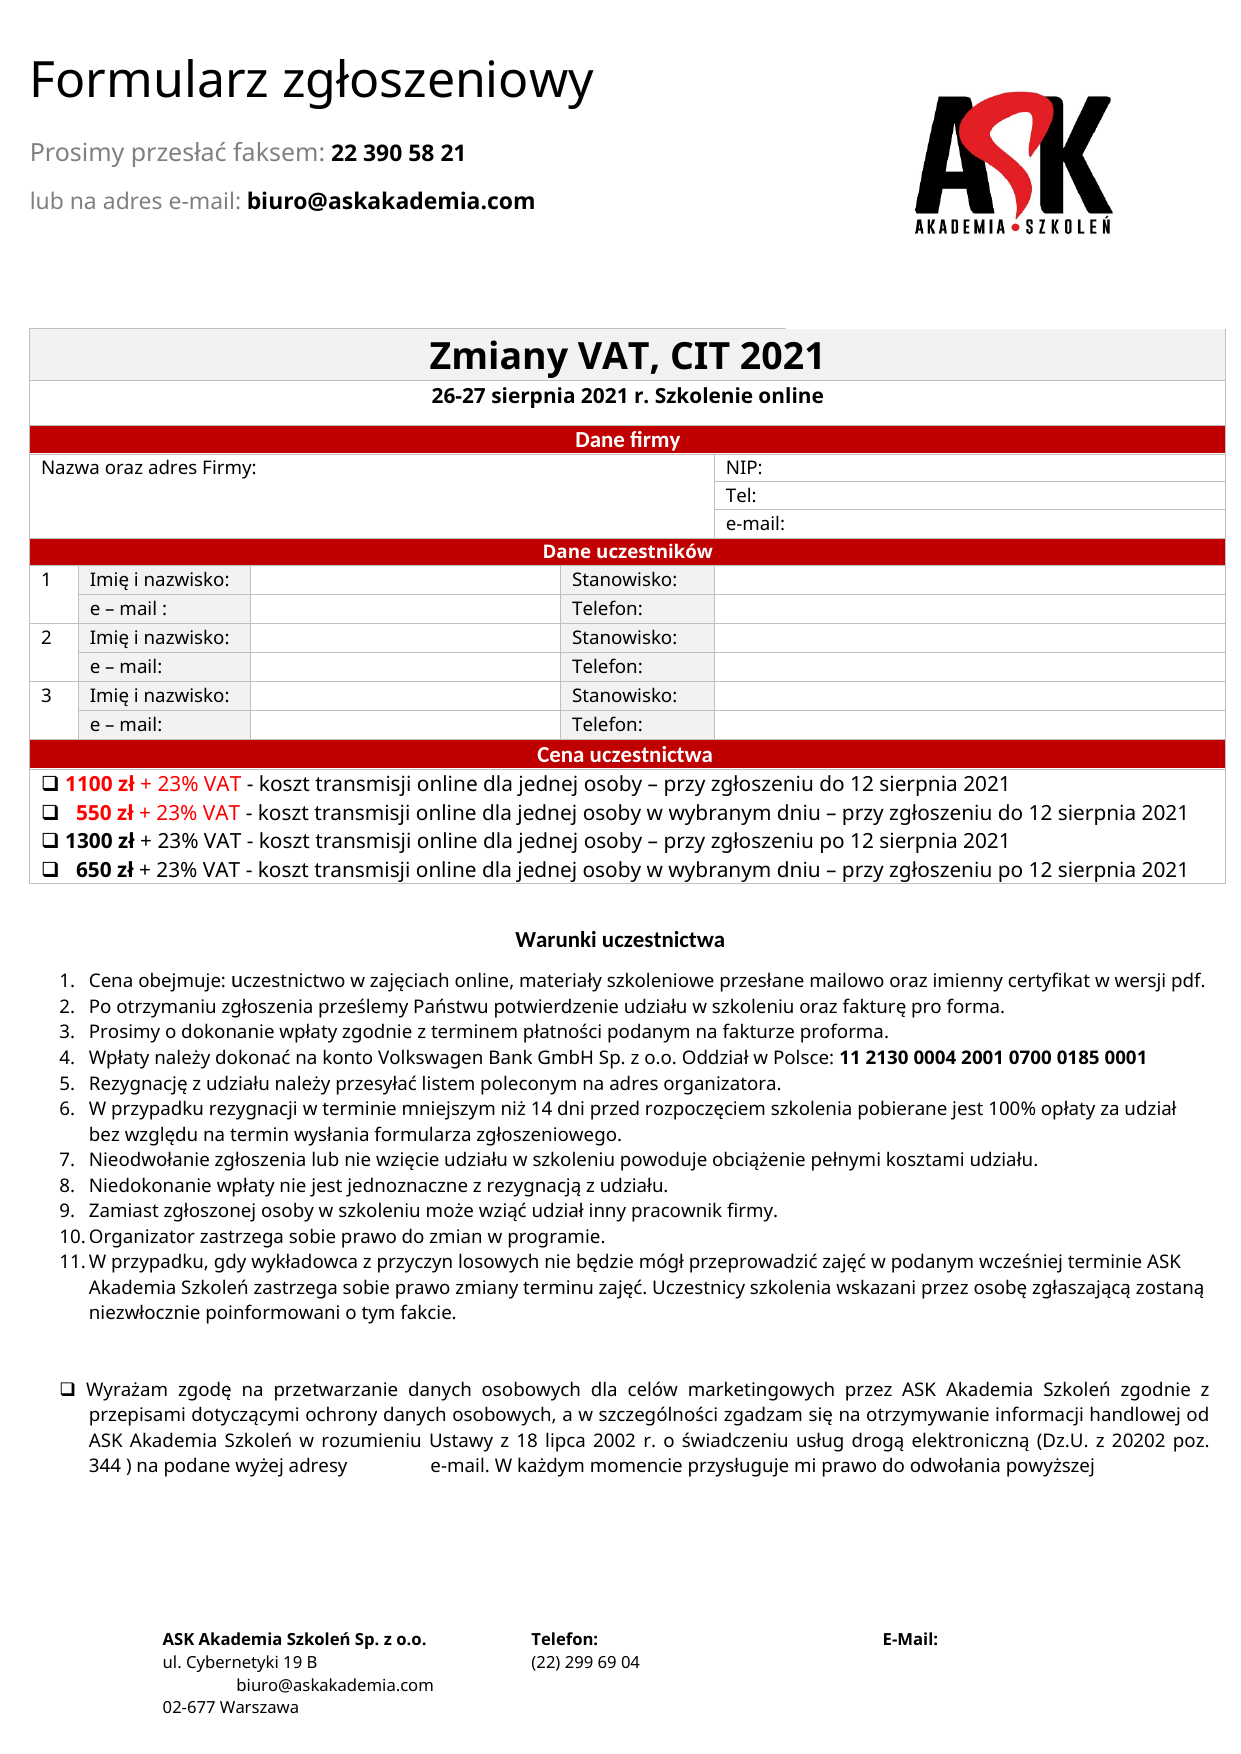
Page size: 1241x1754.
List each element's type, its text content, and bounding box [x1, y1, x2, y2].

table_cell 2 [30, 624, 78, 681]
list W przypadku, gdy wykładowca z przyczyn losowych nie będzie mógł przeprowadzić zajęć w podanym wcześniej terminie ASK Akademia Szkoleń zastrzega sobie prawo zmiany terminu zajęć. Uczestnicy szkolenia wskazani przez osobę zgłaszającą zostaną niezwłocznie poinformowani o tym fakcie. [59, 1248, 1211, 1325]
table_cell [715, 711, 1225, 739]
list Rezygnację z udziału należy przesyłać listem poleconym na adres organizatora. [59, 1070, 1211, 1095]
table_cell e – mail : [79, 595, 250, 623]
text lub na adres e-mail: biuro@askakademia.com [29, 185, 786, 217]
table_cell [251, 595, 560, 623]
table_cell Telefon: [561, 653, 714, 681]
table_cell Imię i nazwisko: [79, 624, 250, 652]
table_cell Dane firmy [30, 426, 1225, 453]
table_cell 1100 zł + 23% VAT - koszt transmisji online dla jednej osoby – przy zgłoszeniu do 12 sierpnia 2021 550 zł + 23% VAT - koszt transmisji online dla jednej osoby w wybranym dniu – przy zgłoszeniu do 12 sierpnia 2021 1300 zł + 23% VAT - koszt transmisji online dla jednej osoby – przy zgłoszeniu po 12 sierpnia 2021 650 zł + 23% VAT - koszt transmisji online dla jednej osoby w wybranym dniu – przy zgłoszeniu po 12 sierpnia 2021 [30, 770, 1225, 883]
list Niedokonanie wpłaty nie jest jednoznaczne z rezygnacją z udziału. [59, 1172, 1211, 1197]
table_cell Tel: [715, 482, 1225, 509]
table_cell Stanowisko: [561, 682, 714, 710]
table_cell 26-27 sierpnia 2021 r. Szkolenie online [30, 381, 1225, 424]
table_cell Nazwa oraz adres Firmy: [30, 455, 714, 538]
table_cell [251, 711, 560, 739]
text Prosimy przesłać faksem: 22 390 58 21 [29, 134, 786, 169]
table_cell Cena uczestnictwa [30, 740, 1225, 768]
list Zamiast zgłoszonej osoby w szkoleniu może wziąć udział inny pracownik firmy. [59, 1197, 1211, 1223]
table_cell Stanowisko: [561, 624, 714, 652]
table_cell [251, 682, 560, 710]
table_cell Dane uczestników [30, 539, 1225, 565]
table_cell Stanowisko: [561, 566, 714, 594]
list Organizator zastrzega sobie prawo do zmian w programie. [59, 1223, 1211, 1248]
table_cell [715, 595, 1225, 623]
list Po otrzymaniu zgłoszenia prześlemy Państwu potwierdzenie udziału w szkoleniu oraz fakturę pro forma. [59, 993, 1211, 1019]
table_cell [251, 566, 560, 594]
list Cena obejmuje: uczestnictwo w zajęciach online, materiały szkoleniowe przesłane mailowo oraz imienny certyfikat w wersji pdf. [59, 965, 1211, 993]
table_cell e – mail: [79, 711, 250, 739]
table_cell Telefon: [561, 595, 714, 623]
table_cell Imię i nazwisko: [79, 682, 250, 710]
table_cell 1 [30, 566, 78, 623]
table_cell e-mail: [715, 510, 1225, 538]
table_cell [715, 682, 1225, 710]
table_cell [715, 653, 1225, 681]
text Formularz zgłoszeniowy [29, 44, 786, 112]
list W przypadku rezygnacji w terminie mniejszym niż 14 dni przed rozpoczęciem szkolenia pobierane jest 100% opłaty za udział bez względu na termin wysłania formularza zgłoszeniowego. [59, 1095, 1211, 1146]
table_cell Imię i nazwisko: [79, 566, 250, 594]
table_header Zmiany VAT, CIT 2021 [30, 329, 1225, 380]
table_cell Telefon: [561, 711, 714, 739]
list Wpłaty należy dokonać na konto Volkswagen Bank GmbH Sp. z o.o. Oddział w Polsce: 11 2130 0004 2001 0700 0185 0001 [59, 1044, 1211, 1070]
table_cell 3 [30, 682, 78, 739]
list Wyrażam zgodę na przetwarzanie danych osobowych dla celów marketingowych przez ASK Akademia Szkoleń zgodnie z przepisami dotyczącymi ochrony danych osobowych, a w szczególności zgadzam się na otrzymywanie informacji handlowej od ASK Akademia Szkoleń w rozumieniu Ustawy z 18 lipca 2002 r. o świadczeniu usług drogą elektroniczną (Dz.U. z 20202 poz. 344 ) na podane wyżej adresy e-mail. W każdym momencie przysługuje mi prawo do odwołania powyższej [59, 1376, 1211, 1478]
text Warunki uczestnictwa [29, 925, 1211, 953]
table_cell NIP: [715, 455, 1225, 481]
table_cell [251, 624, 560, 652]
list Prosimy o dokonanie wpłaty zgodnie z terminem płatności podanym na fakturze proforma. [59, 1019, 1211, 1044]
table_cell [715, 566, 1225, 594]
table_cell [251, 653, 560, 681]
picture [786, 0, 1241, 329]
table_cell e – mail: [79, 653, 250, 681]
table_cell [715, 624, 1225, 652]
list Nieodwołanie zgłoszenia lub nie wzięcie udziału w szkoleniu powoduje obciążenie pełnymi kosztami udziału. [59, 1146, 1211, 1172]
